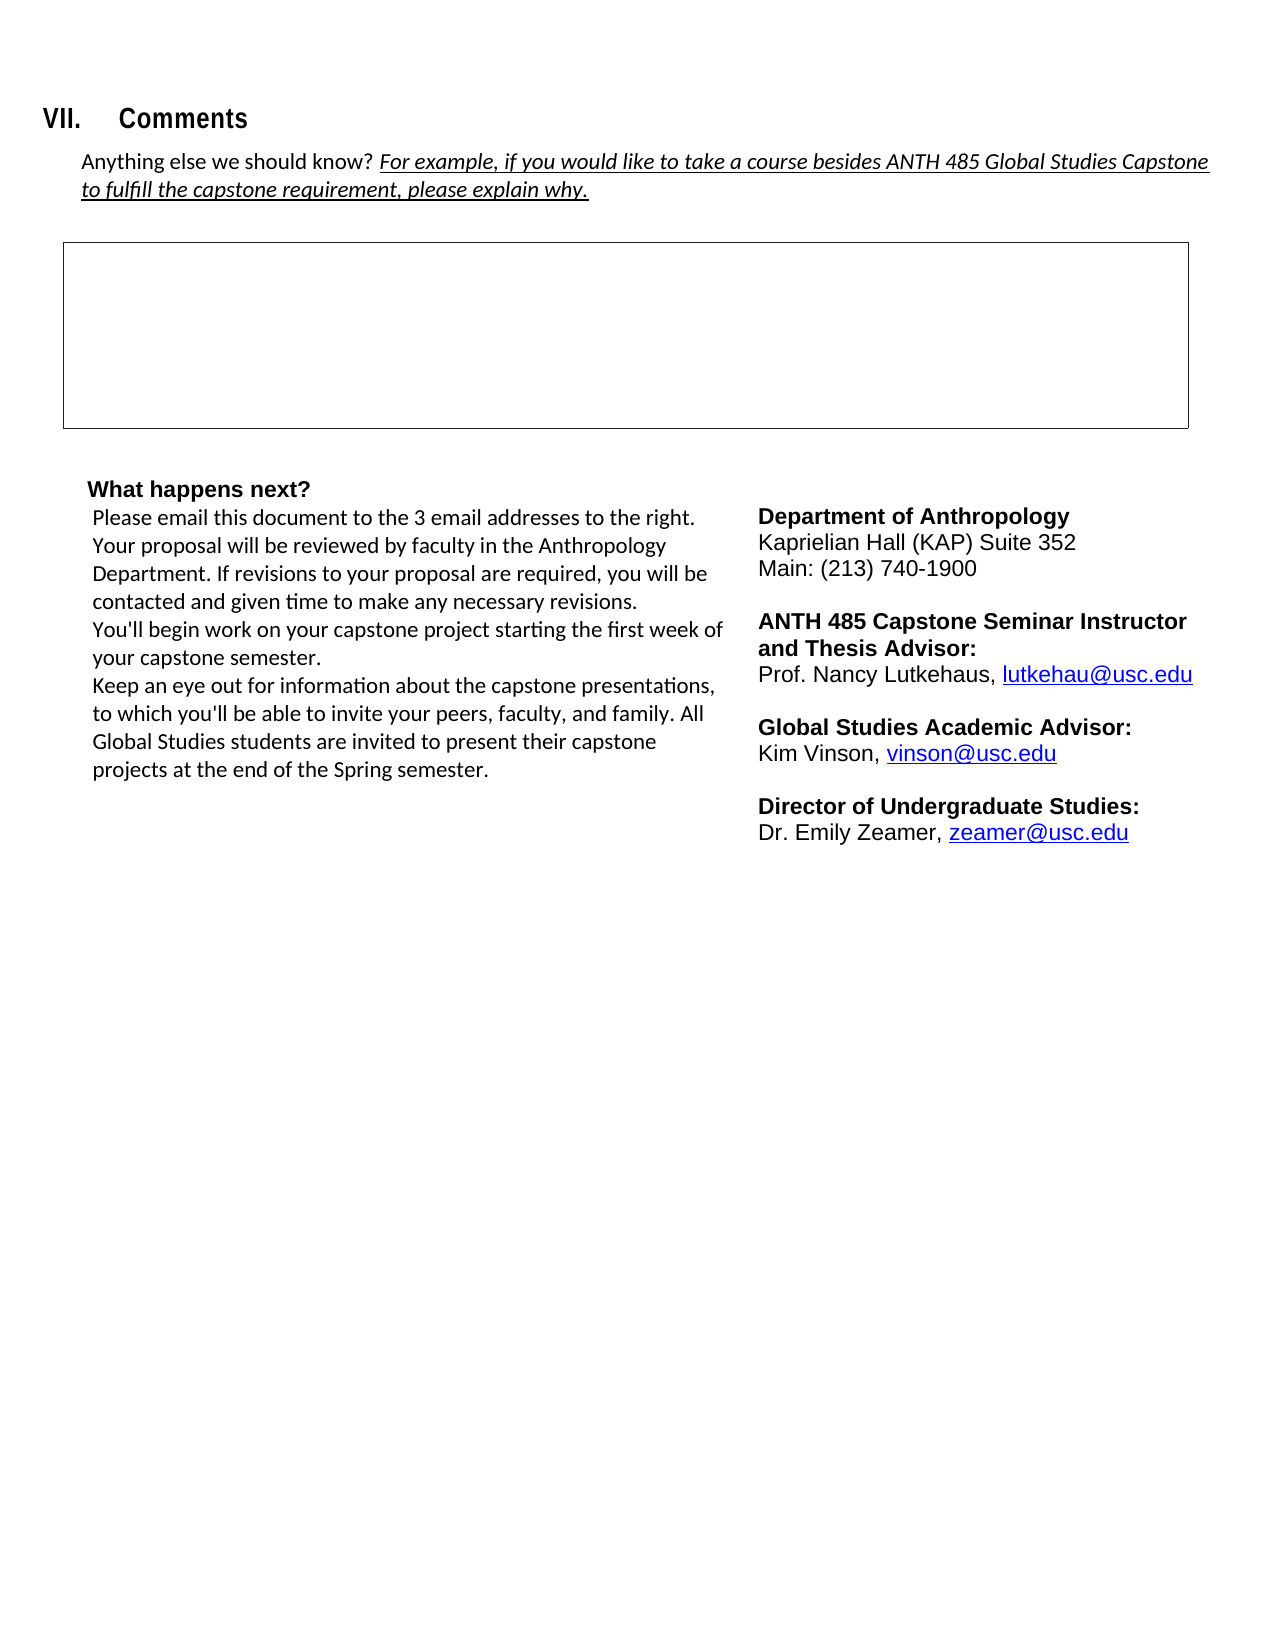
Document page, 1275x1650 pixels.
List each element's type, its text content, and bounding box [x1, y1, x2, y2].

table_header Department of Anthropology Kaprielian Hall (KAP) Suite 352 Main: (213) 740-1900‬ ANTH 485 Capstone Seminar Instructor and Thesis Advisor: Prof. Nancy Lutkehaus, lutkehau@usc.edu Global Studies Academic Advisor: Kim Vinson, vinson@usc.edu Director of Undergraduate Studies: Dr. Emily Zeamer, zeamer@usc.edu [747, 476, 1214, 869]
table_header What happens next? Please email this document to the 3 email addresses to the right. Your proposal will be reviewed by faculty in the Anthropology Department. If revisions to your proposal are required, you will be contacted and given time to make any necessary revisions. You'll begin work on your capstone project starting the first week of your capstone semester. Keep an eye out for information about the capstone presentations, to which you'll be able to invite your peers, faculty, and family. All Global Studies students are invited to present their capstone projects at the end of the Spring semester. [44, 476, 747, 869]
table_header [64, 243, 1188, 428]
text Anything else we should know? For example, if you would like to take a course besides ANTH 485 Global Studies Capstone to fulfill the capstone requirement, please explain why. [81, 147, 1215, 203]
subtitle Comments [81, 101, 1215, 135]
